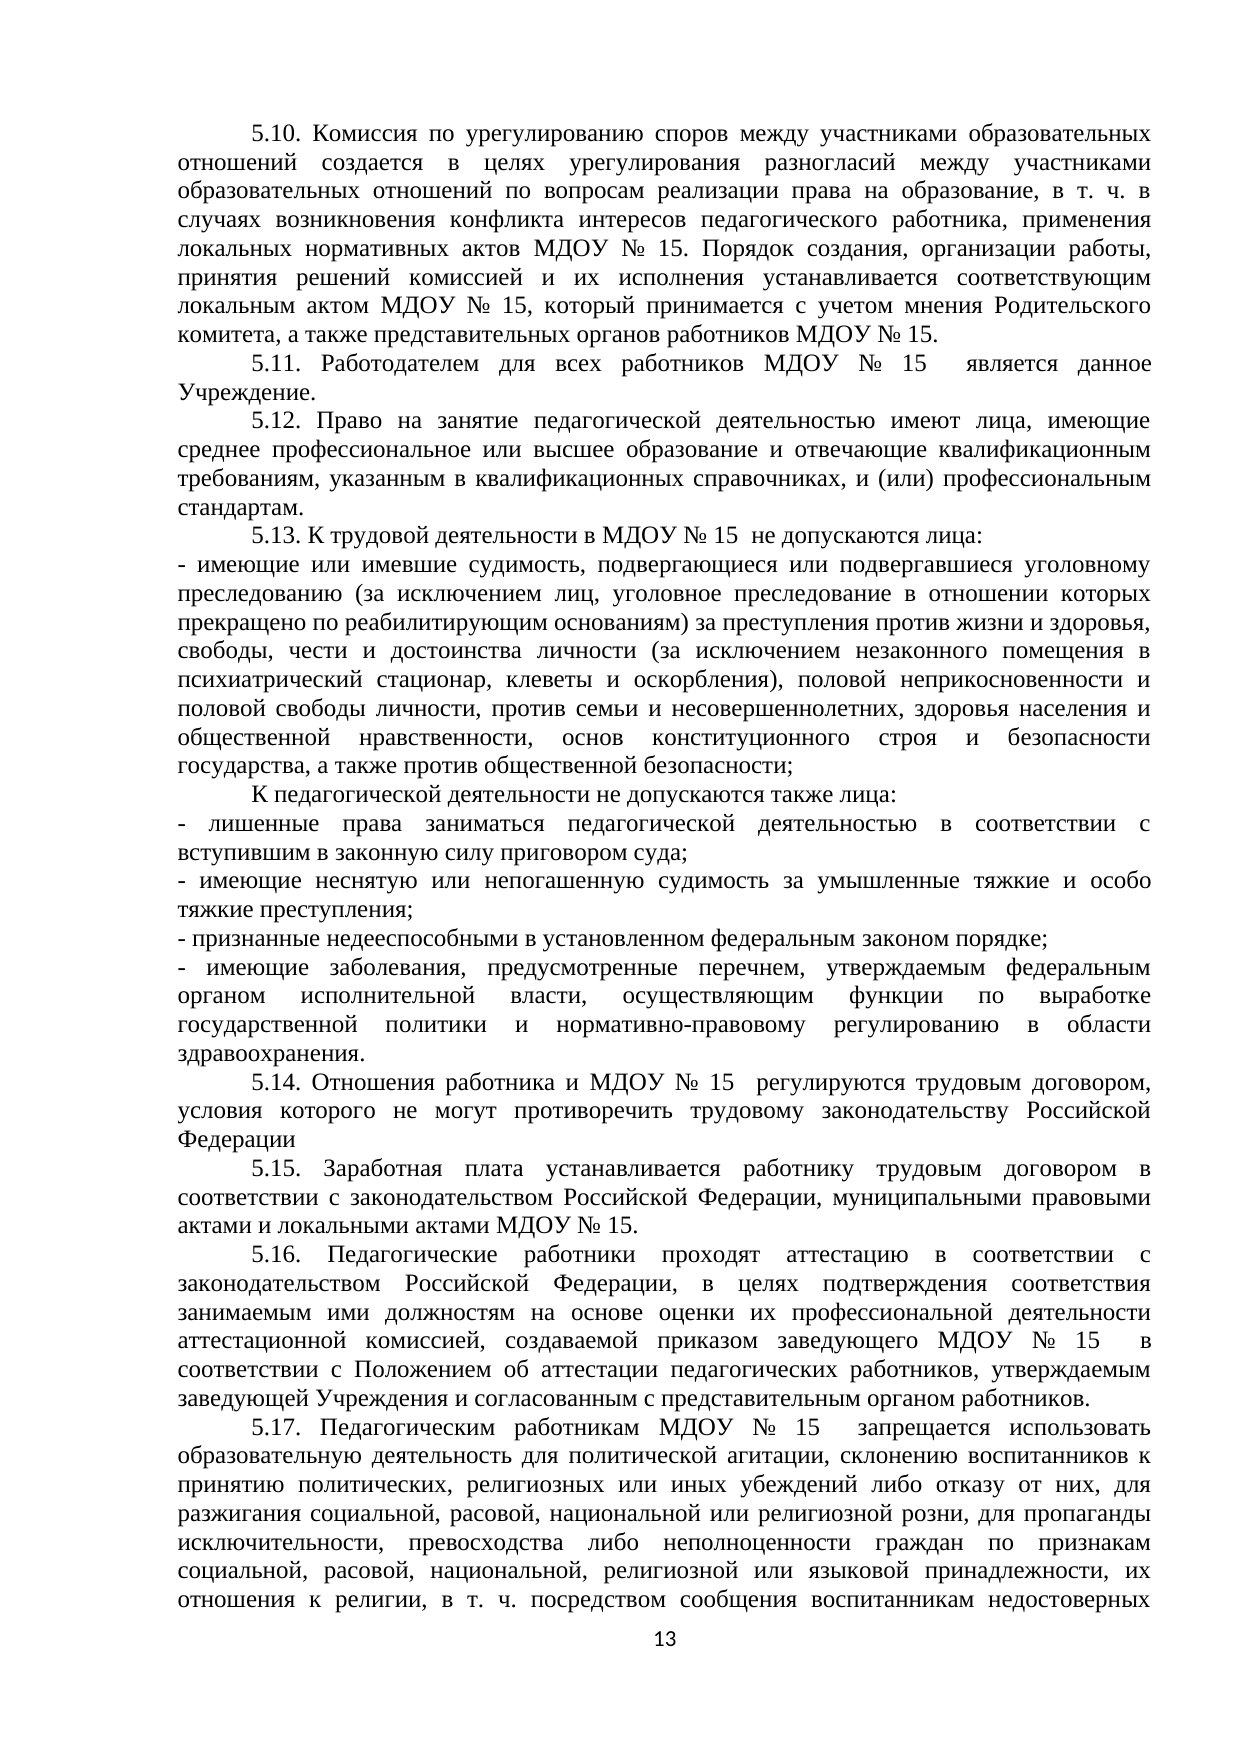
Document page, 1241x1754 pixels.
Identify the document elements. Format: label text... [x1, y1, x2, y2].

text 5.13. К трудовой деятельности в МДОУ № 15 не допускаются лица: [177, 521, 1152, 549]
text - лишенные права заниматься педагогической деятельностью в соответствии с вступившим в законную силу приговором суда; [177, 808, 1152, 866]
text 5.11. Работодателем для всех работников МДОУ № 15 является данное Учреждение. [177, 348, 1152, 406]
text 5.14. Отношения работника и МДОУ № 15 регулируются трудовым договором, условия которого не могут противоречить трудовому законодательству Российской Федерации [177, 1067, 1152, 1153]
text 5.12. Право на занятие педагогической деятельностью имеют лица, имеющие среднее профессиональное или высшее образование и отвечающие квалификационным требованиям, указанным в квалификационных справочниках, и (или) профессиональным стандартам. [177, 406, 1152, 521]
text - имеющие неснятую или непогашенную судимость за умышленные тяжкие и особо тяжкие преступления; [177, 866, 1152, 923]
text К педагогической деятельности не допускаются также лица: [177, 779, 1152, 808]
text - имеющие заболевания, предусмотренные перечнем, утверждаемым федеральным органом исполнительной власти, осуществляющим функции по выработке государственной политики и нормативно-правовому регулированию в области здравоохранения. [177, 952, 1152, 1067]
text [177, 1412, 1152, 1613]
text 5.10. Комиссия по урегулированию споров между участниками образовательных отношений создается в целях урегулирования разногласий между участниками образовательных отношений по вопросам реализации права на образование, в т. ч. в случаях возникновения конфликта интересов педагогического работника, применения локальных нормативных актов МДОУ № 15. Порядок создания, организации работы, принятия решений комиссией и их исполнения устанавливается соответствующим локальным актом МДОУ № 15, который принимается с учетом мнения Родительского комитета, а также представительных органов работников МДОУ № 15. [177, 118, 1152, 348]
text - имеющие или имевшие судимость, подвергающиеся или подвергавшиеся уголовному преследованию (за исключением лиц, уголовное преследование в отношении которых прекращено по реабилитирующим основаниям) за преступления против жизни и здоровья, свободы, чести и достоинства личности (за исключением незаконного помещения в психиатрический стационар, клеветы и оскорбления), половой неприкосновенности и половой свободы личности, против семьи и несовершеннолетних, здоровья населения и общественной нравственности, основ конституционного строя и безопасности государства, а также против общественной безопасности; [177, 549, 1152, 779]
text 5.16. Педагогические работники проходят аттестацию в соответствии с законодательством Российской Федерации, в целях подтверждения соответствия занимаемым ими должностям на основе оценки их профессиональной деятельности аттестационной комиссией, создаваемой приказом заведующего МДОУ № 15 в соответствии с Положением об аттестации педагогических работников, утверждаемым заведующей Учреждения и согласованным с представительным органом работников. [177, 1239, 1152, 1412]
text - признанные недееспособными в установленном федеральным законом порядке; [177, 923, 1152, 952]
text 5.15. Заработная плата устанавливается работнику трудовым договором в соответствии с законодательством Российской Федерации, муниципальными правовыми актами и локальными актами МДОУ № 15. [177, 1153, 1152, 1239]
